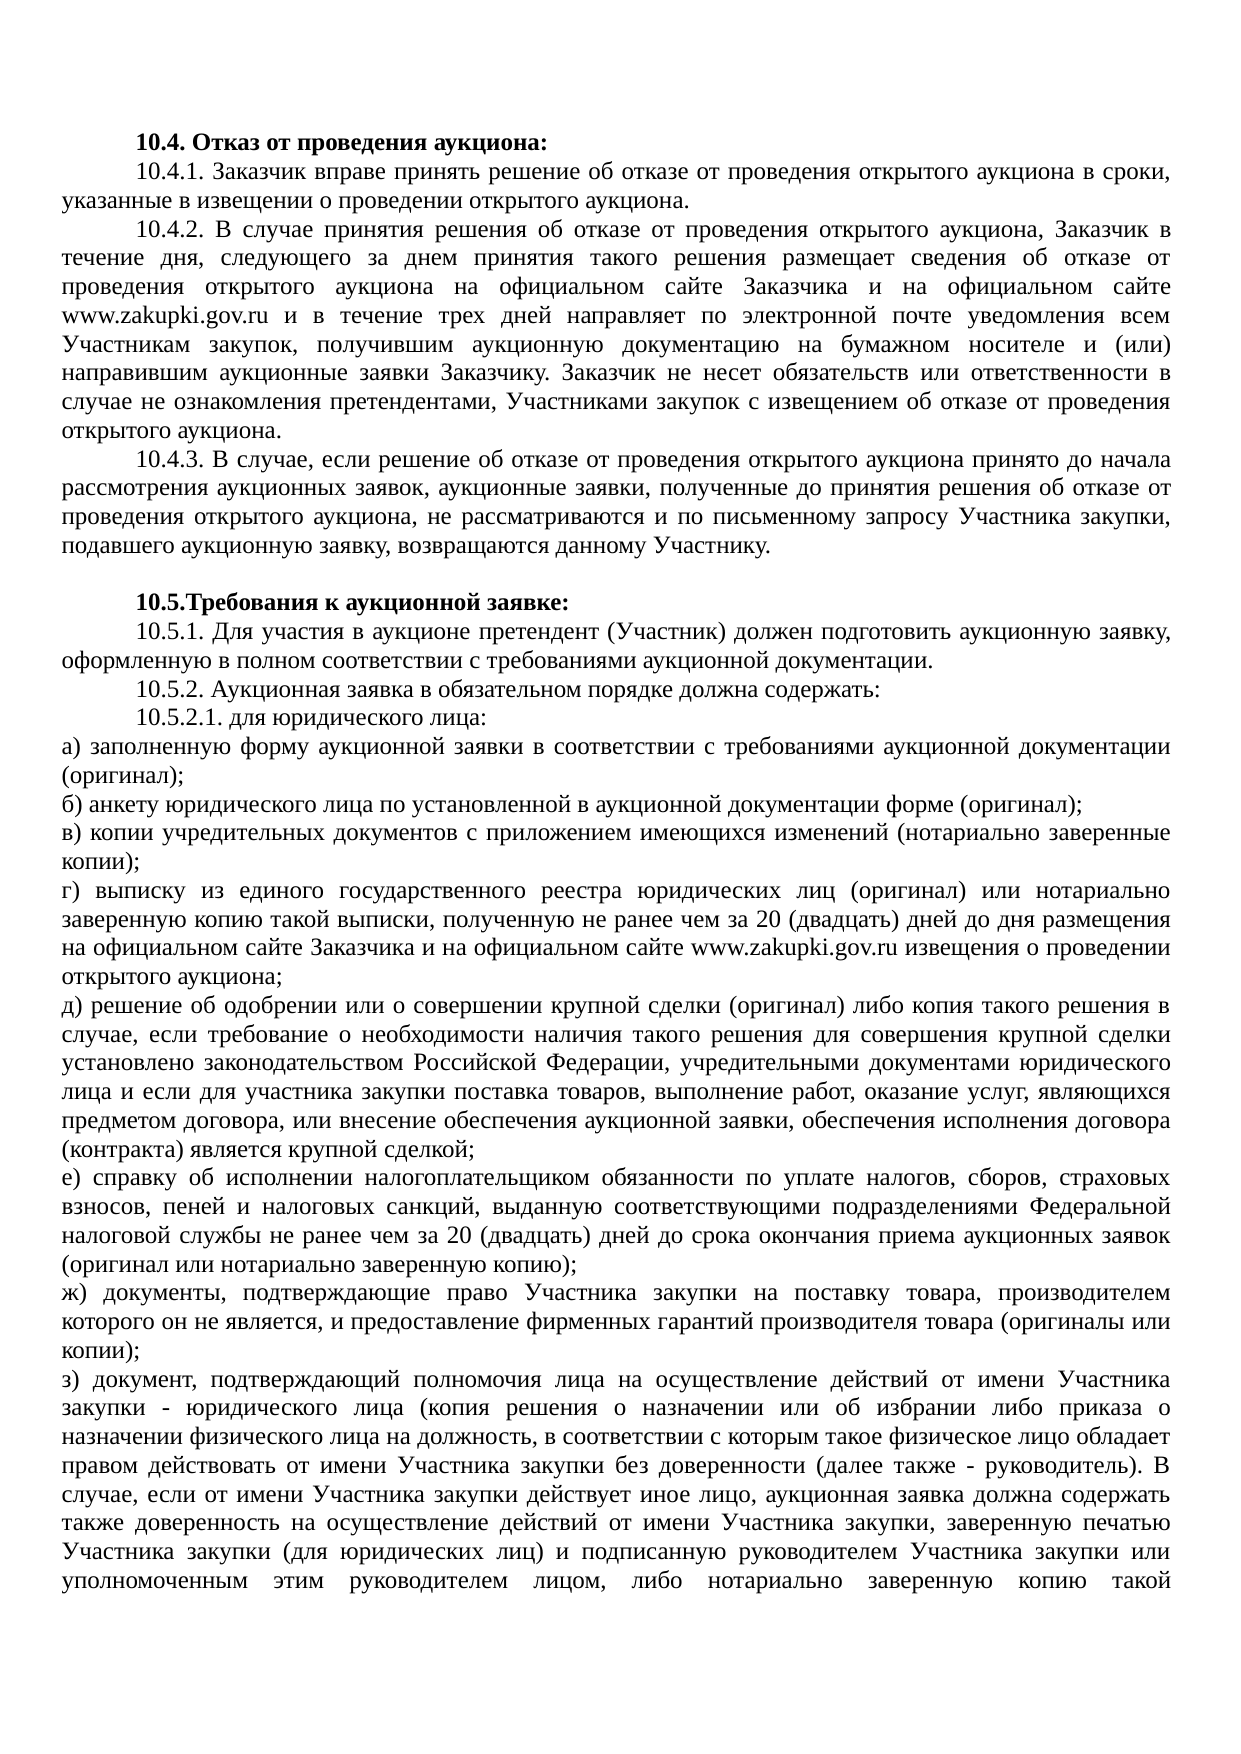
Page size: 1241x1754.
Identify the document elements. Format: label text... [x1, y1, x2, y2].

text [61, 1364, 1172, 1594]
text 10.5.1. Для участия в аукционе претендент (Участник) должен подготовить аукционную заявку, оформленную в полном соответствии с требованиями аукционной документации. [61, 616, 1172, 674]
text в) копии учредительных документов с приложением имеющихся изменений (нотариально заверенные копии); [61, 817, 1172, 875]
text 10.5.Требования к аукционной заявке: [61, 587, 1172, 616]
text 10.4.3. В случае, если решение об отказе от проведения открытого аукциона принято до начала рассмотрения аукционных заявок, аукционные заявки, полученные до принятия решения об отказе от проведения открытого аукциона, не рассматриваются и по письменному запросу Участника закупки, подавшего аукционную заявку, возвращаются данному Участнику. [61, 444, 1172, 559]
text 10.4.1. Заказчик вправе принять решение об отказе от проведения открытого аукциона в сроки, указанные в извещении о проведении открытого аукциона. [61, 156, 1172, 214]
text 10.4.2. В случае принятия решения об отказе от проведения открытого аукциона, Заказчик в течение дня, следующего за днем принятия такого решения размещает сведения об отказе от проведения открытого аукциона на официальном сайте Заказчика и на официальном сайте www.zakupki.gov.ru и в течение трех дней направляет по электронной почте уведомления всем Участникам закупок, получившим аукционную документацию на бумажном носителе и (или) направившим аукционные заявки Заказчику. Заказчик не несет обязательств или ответственности в случае не ознакомления претендентами, Участниками закупок с извещением об отказе от проведения открытого аукциона. [61, 214, 1172, 444]
text е) справку об исполнении налогоплательщиком обязанности по уплате налогов, сборов, страховых взносов, пеней и налоговых санкций, выданную соответствующими подразделениями Федеральной налоговой службы не ранее чем за 20 (двадцать) дней до срока окончания приема аукционных заявок (оригинал или нотариально заверенную копию); [61, 1162, 1172, 1277]
text 10.4. Отказ от проведения аукциона: [61, 127, 1172, 156]
text д) решение об одобрении или о совершении крупной сделки (оригинал) либо копия такого решения в случае, если требование о необходимости наличия такого решения для совершения крупной сделки установлено законодательством Российской Федерации, учредительными документами юридического лица и если для участника закупки поставка товаров, выполнение работ, оказание услуг, являющихся предметом договора, или внесение обеспечения аукционной заявки, обеспечения исполнения договора (контракта) является крупной сделкой; [61, 990, 1172, 1162]
text 10.5.2. Аукционная заявка в обязательном порядке должна содержать: [61, 674, 1172, 702]
text г) выписку из единого государственного реестра юридических лиц (оригинал) или нотариально заверенную копию такой выписки, полученную не ранее чем за 20 (двадцать) дней до дня размещения на официальном сайте Заказчика и на официальном сайте www.zakupki.gov.ru извещения о проведении открытого аукциона; [61, 875, 1172, 990]
text ж) документы, подтверждающие право Участника закупки на поставку товара, производителем которого он не является, и предоставление фирменных гарантий производителя товара (оригиналы или копии); [61, 1277, 1172, 1364]
text б) анкету юридического лица по установленной в аукционной документации форме (оригинал); [61, 789, 1172, 817]
text 10.5.2.1. для юридического лица: [61, 702, 1172, 731]
text а) заполненную форму аукционной заявки в соответствии с требованиями аукционной документации (оригинал); [61, 731, 1172, 789]
